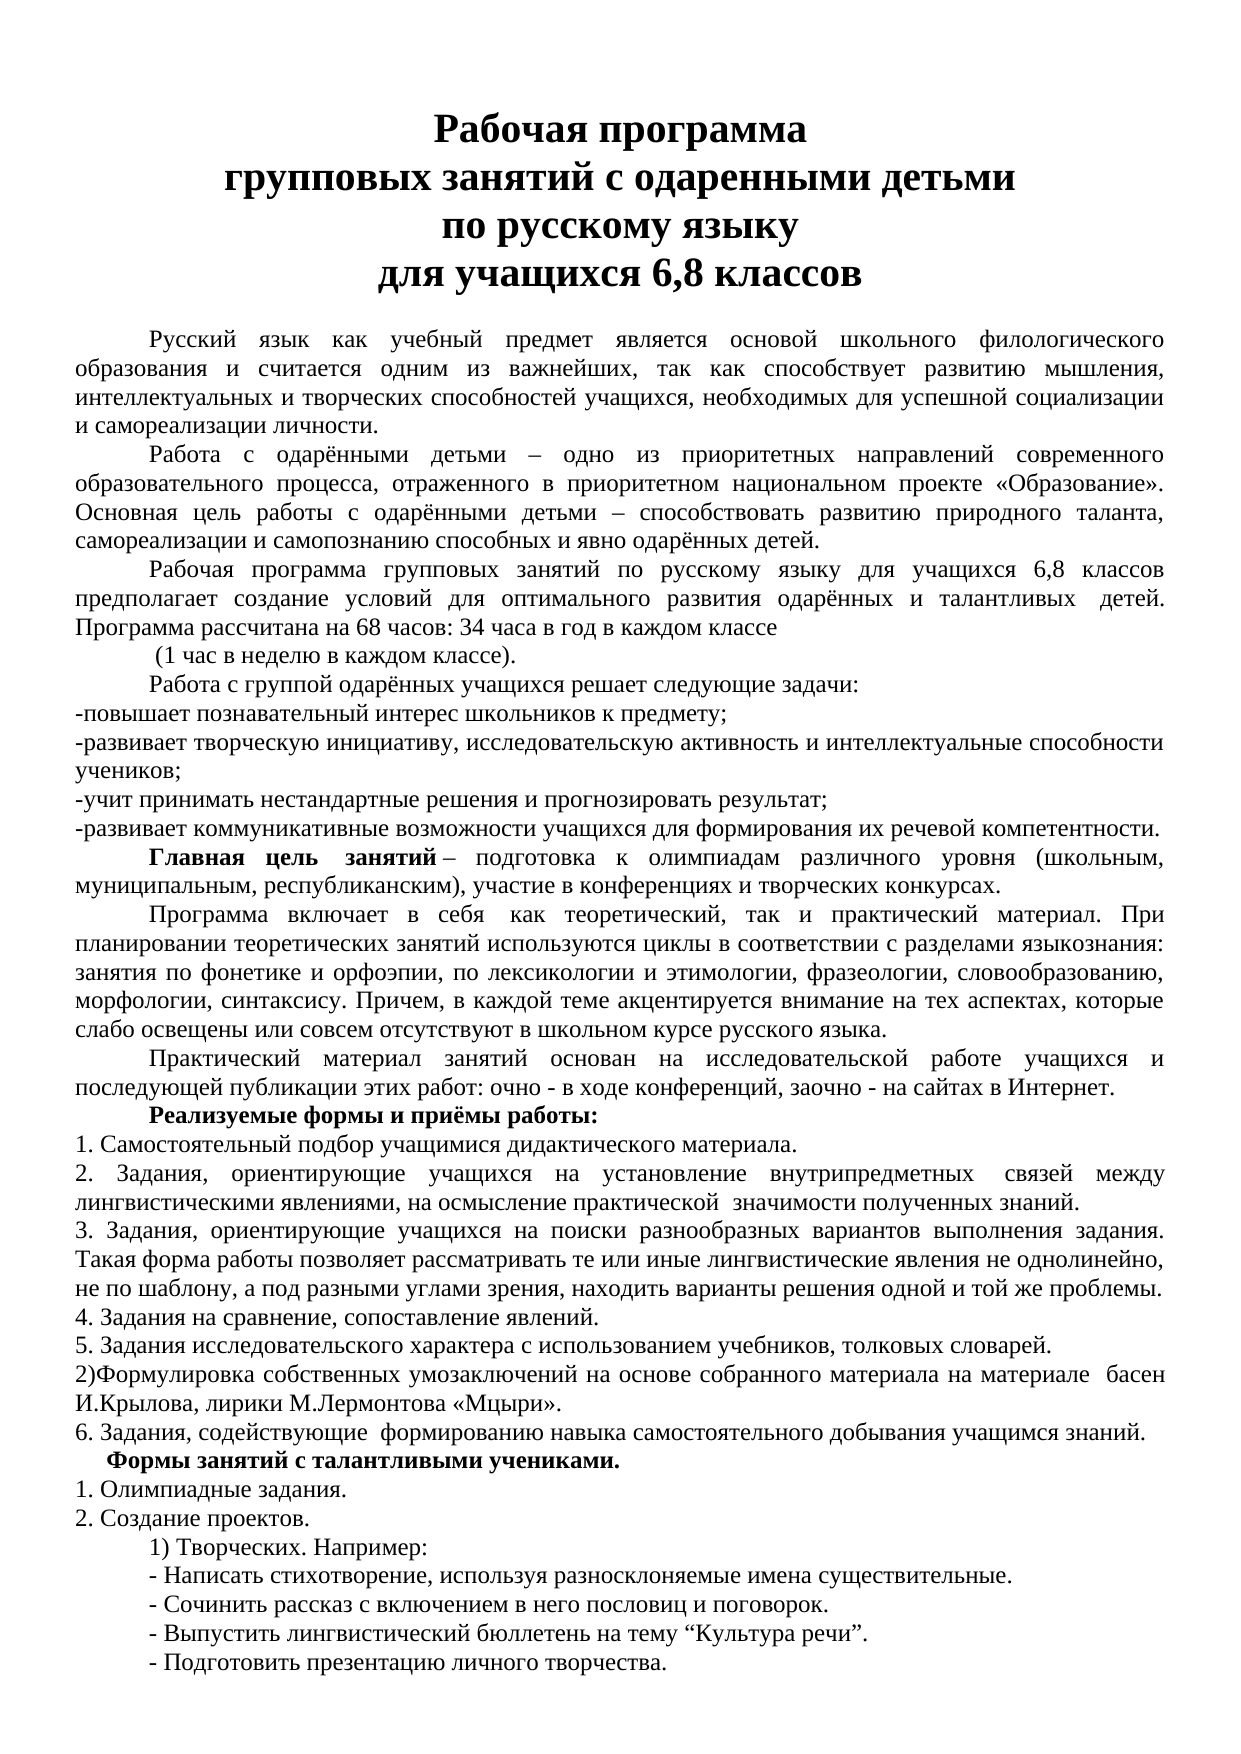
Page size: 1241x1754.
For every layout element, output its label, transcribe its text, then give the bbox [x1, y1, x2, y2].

text Главная цель занятий – подготовка к олимпиадам различного уровня (школьным, муниципальным, республиканским), участие в конференциях и творческих конкурсах. [75, 842, 1165, 899]
text - Выпустить лингвистический бюллетень на тему “Культура речи”. [75, 1618, 1165, 1647]
text 4. Задания на сравнение, сопоставление явлений. [75, 1302, 1165, 1330]
text Практический материал занятий основан на исследовательской работе учащихся и последующей публикации этих работ: очно - в ходе конференций, заочно - на сайтах в Интернет. [75, 1043, 1165, 1100]
text 2. Создание проектов. [75, 1503, 1165, 1532]
text (1 час в неделю в каждом классе). [75, 640, 1165, 669]
text Работа с одарёнными детьми – одно из приоритетных направлений современного образовательного процесса, отраженного в приоритетном национальном проекте «Образование». Основная цель работы с одарёнными детьми – способствовать развитию природного таланта, самореализации и самопознанию способных и явно одарённых детей. [75, 439, 1165, 554]
text - Написать стихотворение, используя разносклоняемые имена существительные. [75, 1560, 1165, 1589]
text Рабочая программа [75, 104, 1165, 152]
text -учит принимать нестандартные решения и прогнозировать результат; [75, 784, 1165, 813]
text 6. Задания, содействующие формированию навыка самостоятельного добывания учащимся знаний. [75, 1417, 1165, 1445]
text 1) Творческих. Например: [75, 1532, 1165, 1560]
text 3. Задания, ориентирующие учащихся на поиски разнообразных вариантов выполнения задания. Такая форма работы позволяет рассматривать те или иные лингвистические явления не однолинейно, не по шаблону, а под разными углами зрения, находить варианты решения одной и той же проблемы. [75, 1215, 1165, 1302]
text -развивает коммуникативные возможности учащихся для формирования их речевой компетентности. [75, 813, 1165, 842]
text 1. Самостоятельный подбор учащимися дидактического материала. [75, 1129, 1165, 1158]
text 1. Олимпиадные задания. [75, 1474, 1165, 1503]
text групповых занятий с одаренными детьми [75, 152, 1165, 199]
text 5. Задания исследовательского характера с использованием учебников, толковых словарей. [75, 1330, 1165, 1359]
text Реализуемые формы и приёмы работы: [75, 1100, 1165, 1129]
text Русский язык как учебный предмет является основой школьного филологического образования и считается одним из важнейших, так как способствует развитию мышления, интеллектуальных и творческих способностей учащихся, необходимых для успешной социализации и самореализации личности. [75, 324, 1165, 439]
text по русскому языку [75, 199, 1165, 247]
text 2. Задания, ориентирующие учащихся на установление внутрипредметных связей между лингвистическими явлениями, на осмысление практической значимости полученных знаний. [75, 1158, 1165, 1215]
text - Сочинить рассказ с включением в него пословиц и поговорок. [75, 1589, 1165, 1618]
text Программа включает в себя как теоретический, так и практический материал. При планировании теоретических занятий используются циклы в соответствии с разделами языкознания: занятия по фонетике и орфоэпии, по лексикологии и этимологии, фразеологии, словообразованию, морфологии, синтаксису. Причем, в каждой теме акцентируется внимание на тех аспектах, которые слабо освещены или совсем отсутствуют в школьном курсе русского языка. [75, 899, 1165, 1043]
text Рабочая программа групповых занятий по русскому языку для учащихся 6,8 классов предполагает создание условий для оптимального развития одарённых и талантливых детей. Программа рассчитана на 68 часов: 34 часа в год в каждом классе [75, 554, 1165, 640]
text Работа с группой одарённых учащихся решает следующие задачи: [75, 669, 1165, 698]
text Формы занятий с талантливыми учениками. [75, 1445, 1165, 1474]
text -повышает познавательный интерес школьников к предмету; [75, 698, 1165, 727]
text -развивает творческую инициативу, исследовательскую активность и интеллектуальные способности учеников; [75, 727, 1165, 784]
text 2)Формулировка собственных умозаключений на основе собранного материала на материале басен И.Крылова, лирики М.Лермонтова «Мцыри». [75, 1359, 1165, 1417]
text для учащихся 6,8 классов [75, 247, 1165, 295]
text - Подготовить презентацию личного творчества. [75, 1647, 1165, 1675]
